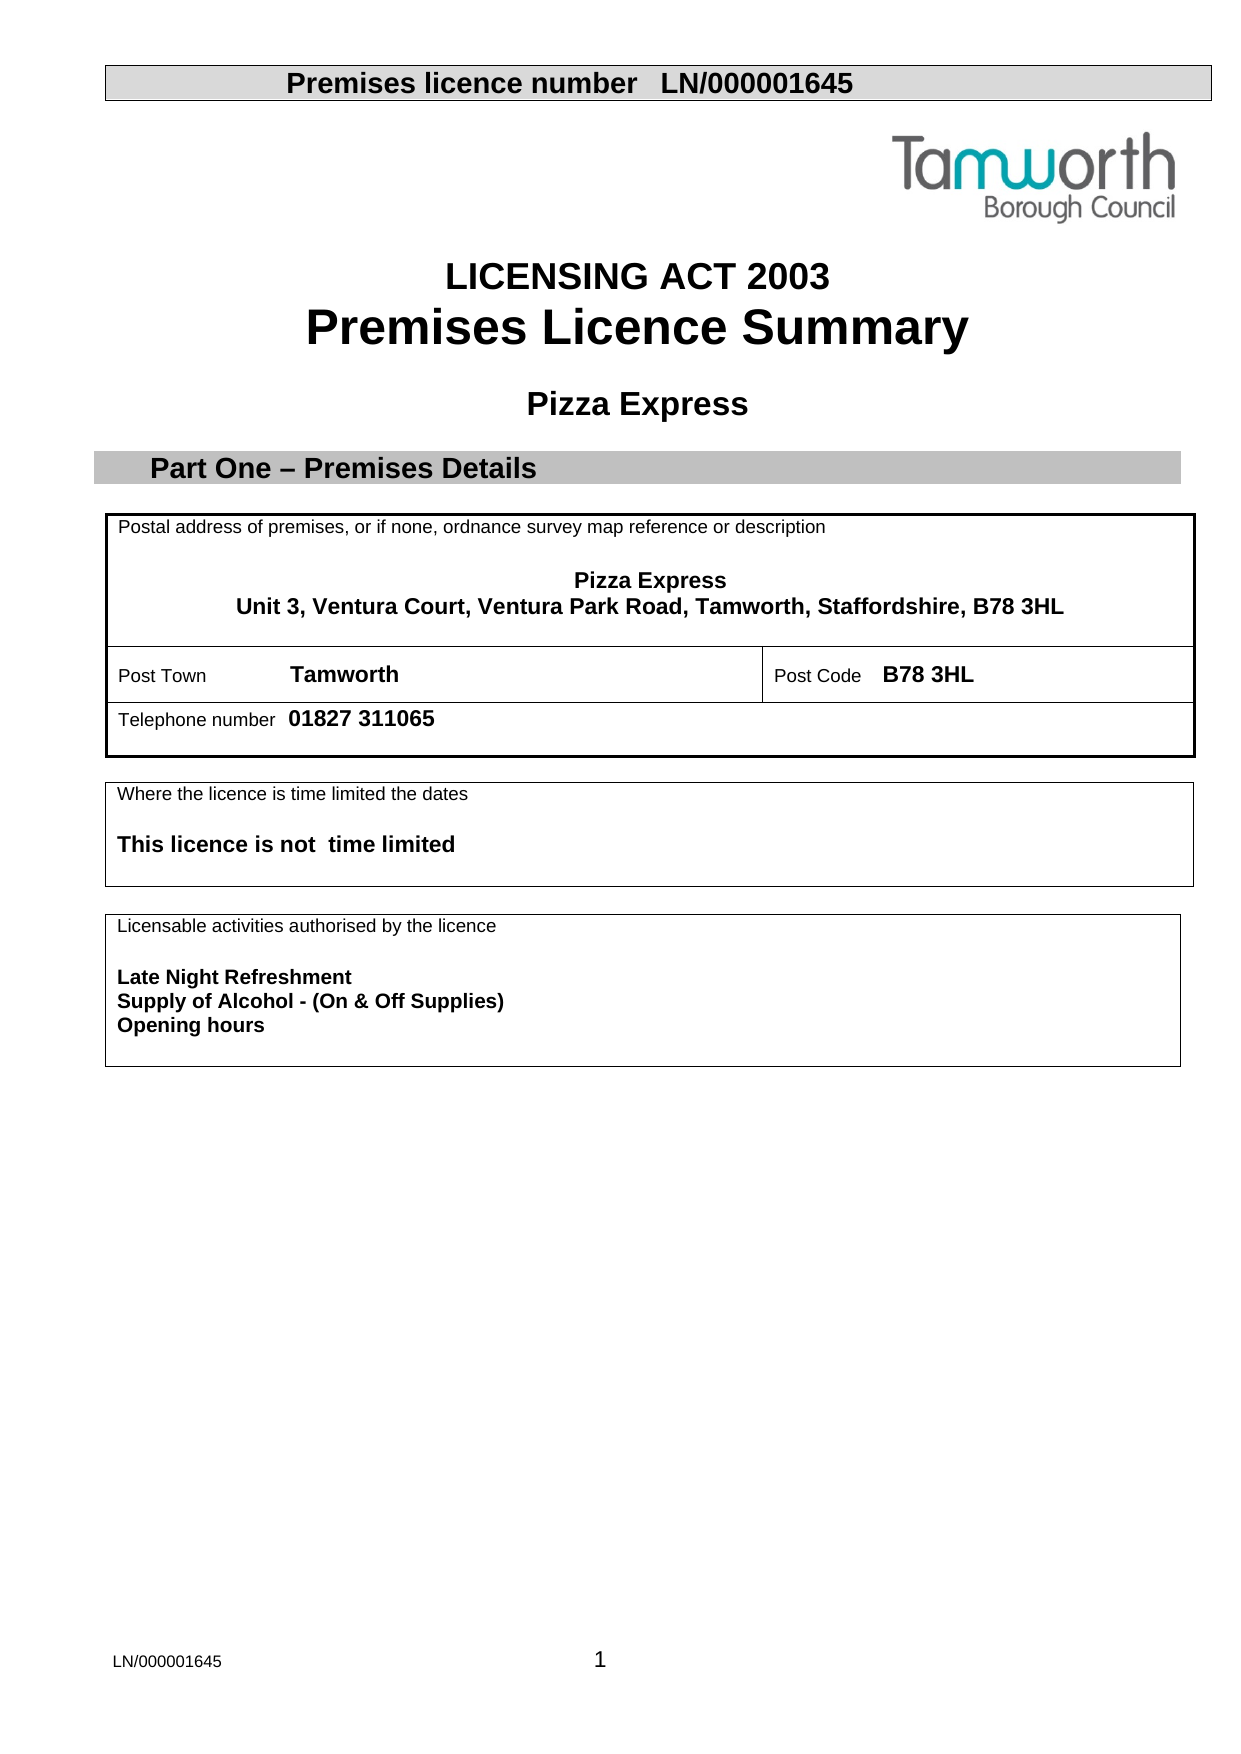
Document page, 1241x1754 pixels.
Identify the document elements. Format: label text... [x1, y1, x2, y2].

table_cell Telephone number 01827 311065 [108, 703, 1193, 755]
picture [885, 129, 1182, 226]
text LICENSING ACT 2003 [94, 254, 1181, 297]
text Premises Licence Summary [94, 297, 1181, 355]
table_cell Post Town Tamworth [108, 647, 762, 702]
text Pizza Express [94, 384, 1181, 422]
table_header Where the licence is time limited the dates This licence is not time limited [106, 783, 1193, 886]
table_cell Post Code B78 3HL [763, 647, 1193, 702]
text Part One – Premises Details [94, 451, 1181, 484]
table_header Postal address of premises, or if none, ordnance survey map reference or description Pizza Express Unit 3, Ventura Court, Ventura Park Road, Tamworth, Staffordshire, B78 3HL [108, 516, 1193, 646]
table_header Licensable activities authorised by the licence Late Night Refreshment Supply of Alcohol - (On & Off Supplies) Opening hours [106, 915, 1180, 1066]
